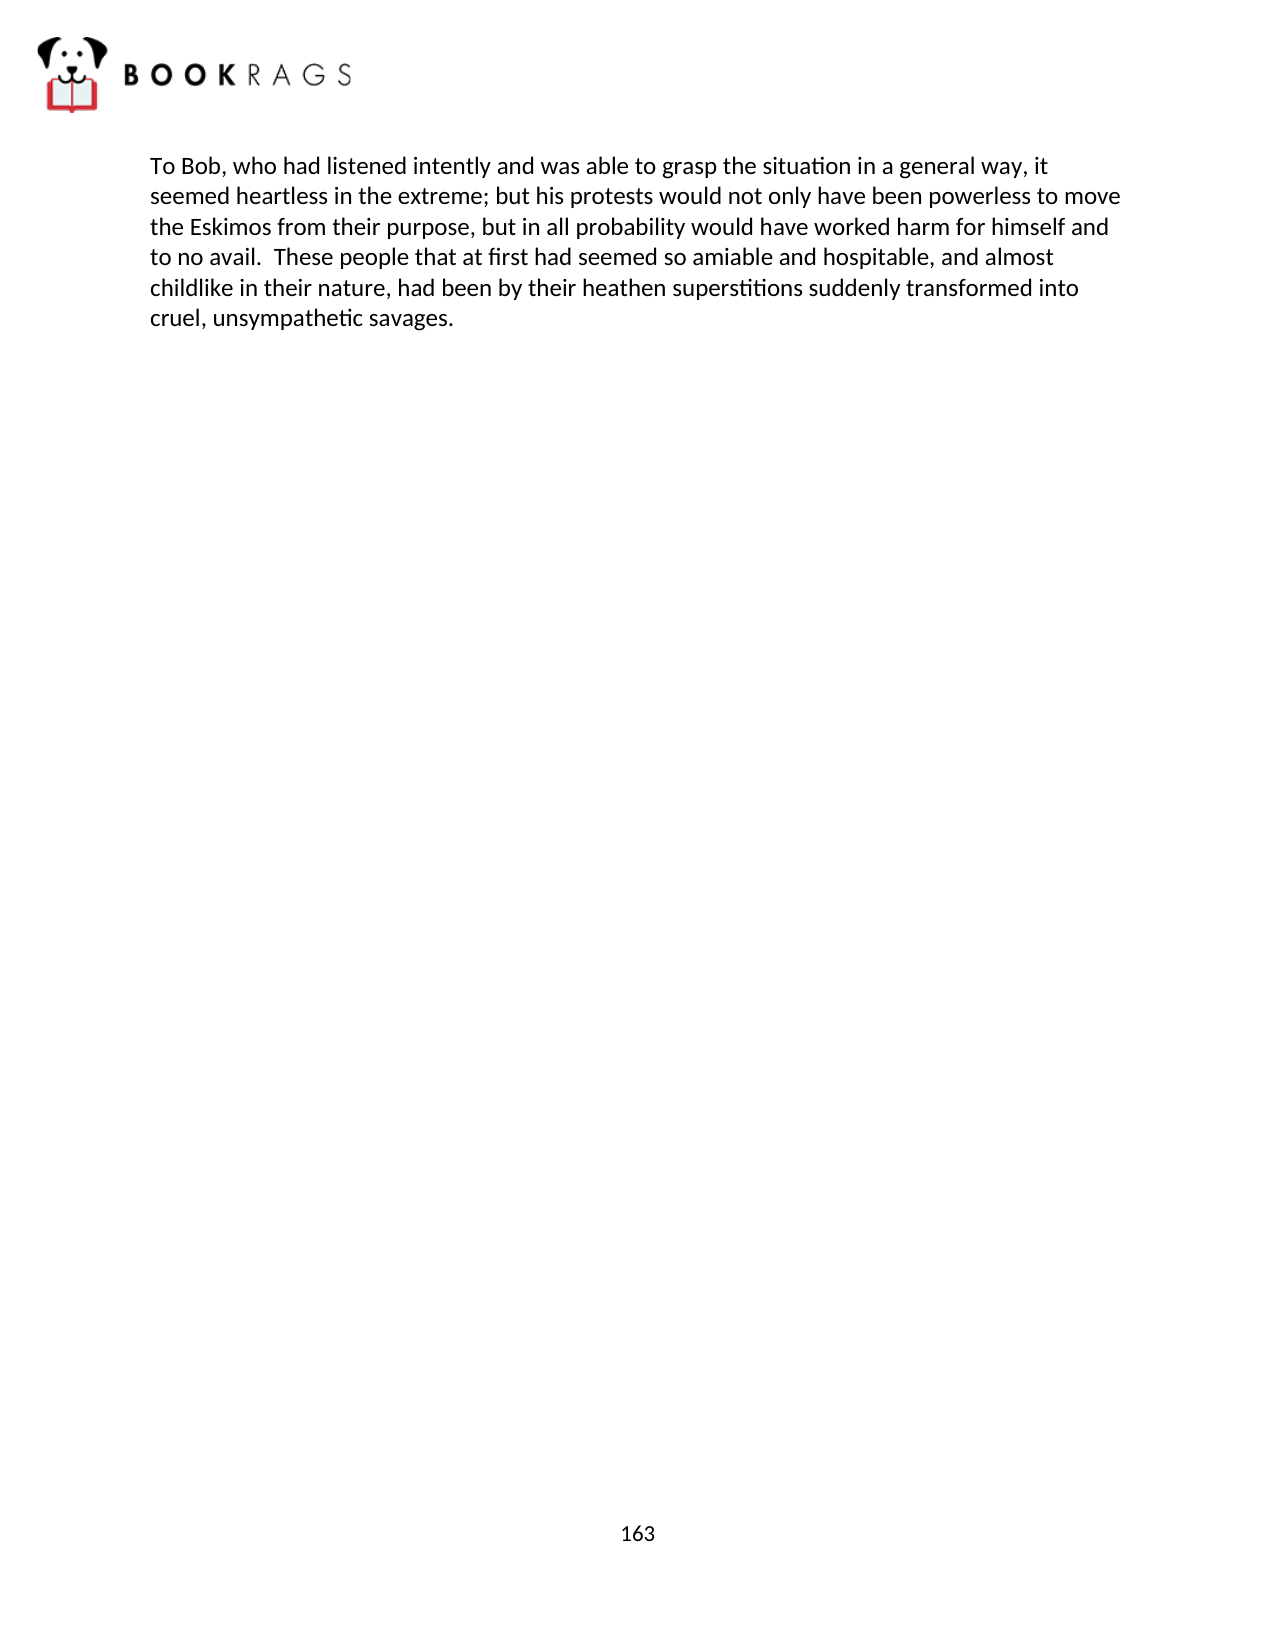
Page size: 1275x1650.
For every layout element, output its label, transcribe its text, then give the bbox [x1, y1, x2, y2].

text To Bob, who had listened intently and was able to grasp the situation in a general way, it seemed heartless in the extreme; but his protests would not only have been powerless to move the Eskimos from their purpose, but in all probability would have worked harm for himself and to no avail. These people that at first had seemed so amiable and hospitable, and almost childlike in their nature, had been by their heathen superstitions suddenly transformed into cruel, unsympathetic savages. [150, 150, 1125, 333]
picture [37, 37, 351, 113]
